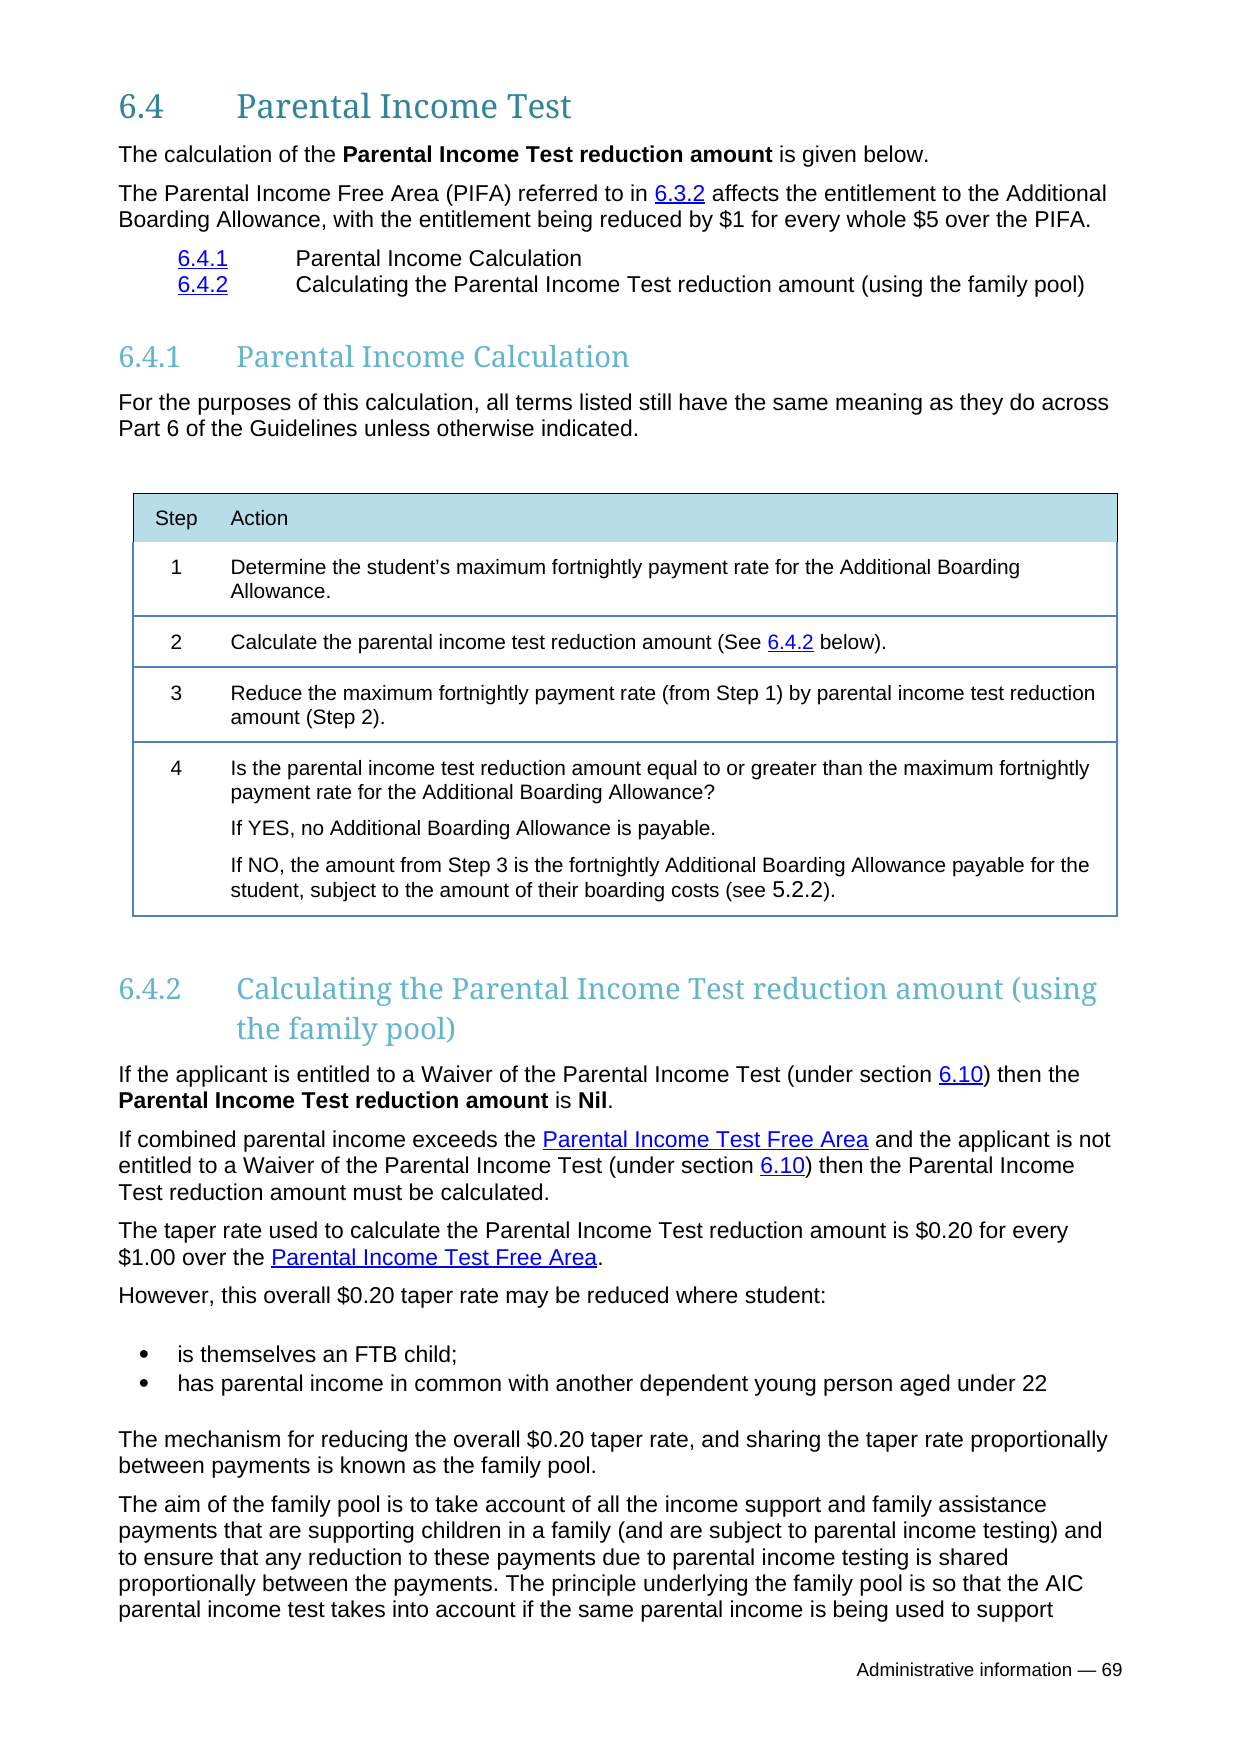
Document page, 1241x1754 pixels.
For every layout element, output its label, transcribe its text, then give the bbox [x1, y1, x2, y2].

table_cell Is the parental income test reduction amount equal to or greater than the maximum fortnightly payment rate for the Additional Boarding Allowance? If YES, no Additional Boarding Allowance is payable. If NO, the amount from Step 3 is the fortnightly Additional Boarding Allowance payable for the student, subject to the amount of their boarding costs (see 5.2.2). [219, 743, 1116, 915]
subtitle 6.4.2 Calculating the Parental Income Test reduction amount (using the family pool) [118, 969, 1122, 1048]
table_header Action [219, 494, 1117, 542]
text 6.4.1 Parental Income Calculation [177, 245, 1122, 271]
list has parental income in common with another dependent young person aged under 22 [140, 1367, 1122, 1396]
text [118, 1491, 1122, 1622]
text However, this overall $0.20 taper rate may be reduced where student: [118, 1282, 1122, 1309]
text The taper rate used to calculate the Parental Income Test reduction amount is $0.20 for every $1.00 over the Parental Income Test Free Area. [118, 1217, 1122, 1270]
text The Parental Income Free Area (PIFA) referred to in 6.3.2 affects the entitlement to the Additional Boarding Allowance, with the entitlement being reduced by $1 for every whole $5 over the PIFA. [118, 179, 1122, 232]
text For the purposes of this calculation, all terms listed still have the same meaning as they do across Part 6 of the Guidelines unless otherwise indicated. [118, 388, 1122, 441]
table_cell 2 [134, 617, 219, 666]
text 6.4.2 Calculating the Parental Income Test reduction amount (using the family pool) [177, 271, 1122, 297]
list is themselves an FTB child; [140, 1338, 1122, 1367]
table_header Step [134, 494, 219, 542]
text If combined parental income exceeds the Parental Income Test Free Area and the applicant is not entitled to a Waiver of the Parental Income Test (under section 6.10) then the Parental Income Test reduction amount must be calculated. [118, 1126, 1122, 1205]
table_cell 3 [134, 668, 219, 741]
text The calculation of the Parental Income Test reduction amount is given below. [118, 141, 1122, 167]
table_cell 4 [134, 743, 219, 915]
subtitle 6.4.1 Parental Income Calculation [118, 336, 1122, 376]
text If the applicant is entitled to a Waiver of the Parental Income Test (under section 6.10) then the Parental Income Test reduction amount is Nil. [118, 1061, 1122, 1113]
text The mechanism for reducing the overall $0.20 taper rate, and sharing the taper rate proportionally between payments is known as the family pool. [118, 1426, 1122, 1478]
table_cell Determine the student’s maximum fortnightly payment rate for the Additional Boarding Allowance. [219, 542, 1116, 615]
table_cell Reduce the maximum fortnightly payment rate (from Step 1) by parental income test reduction amount (Step 2). [219, 668, 1116, 741]
subtitle 6.4 Parental Income Test [118, 83, 1122, 128]
table_cell 1 [134, 542, 219, 615]
table_cell Calculate the parental income test reduction amount (See 6.4.2 below). [219, 617, 1116, 666]
